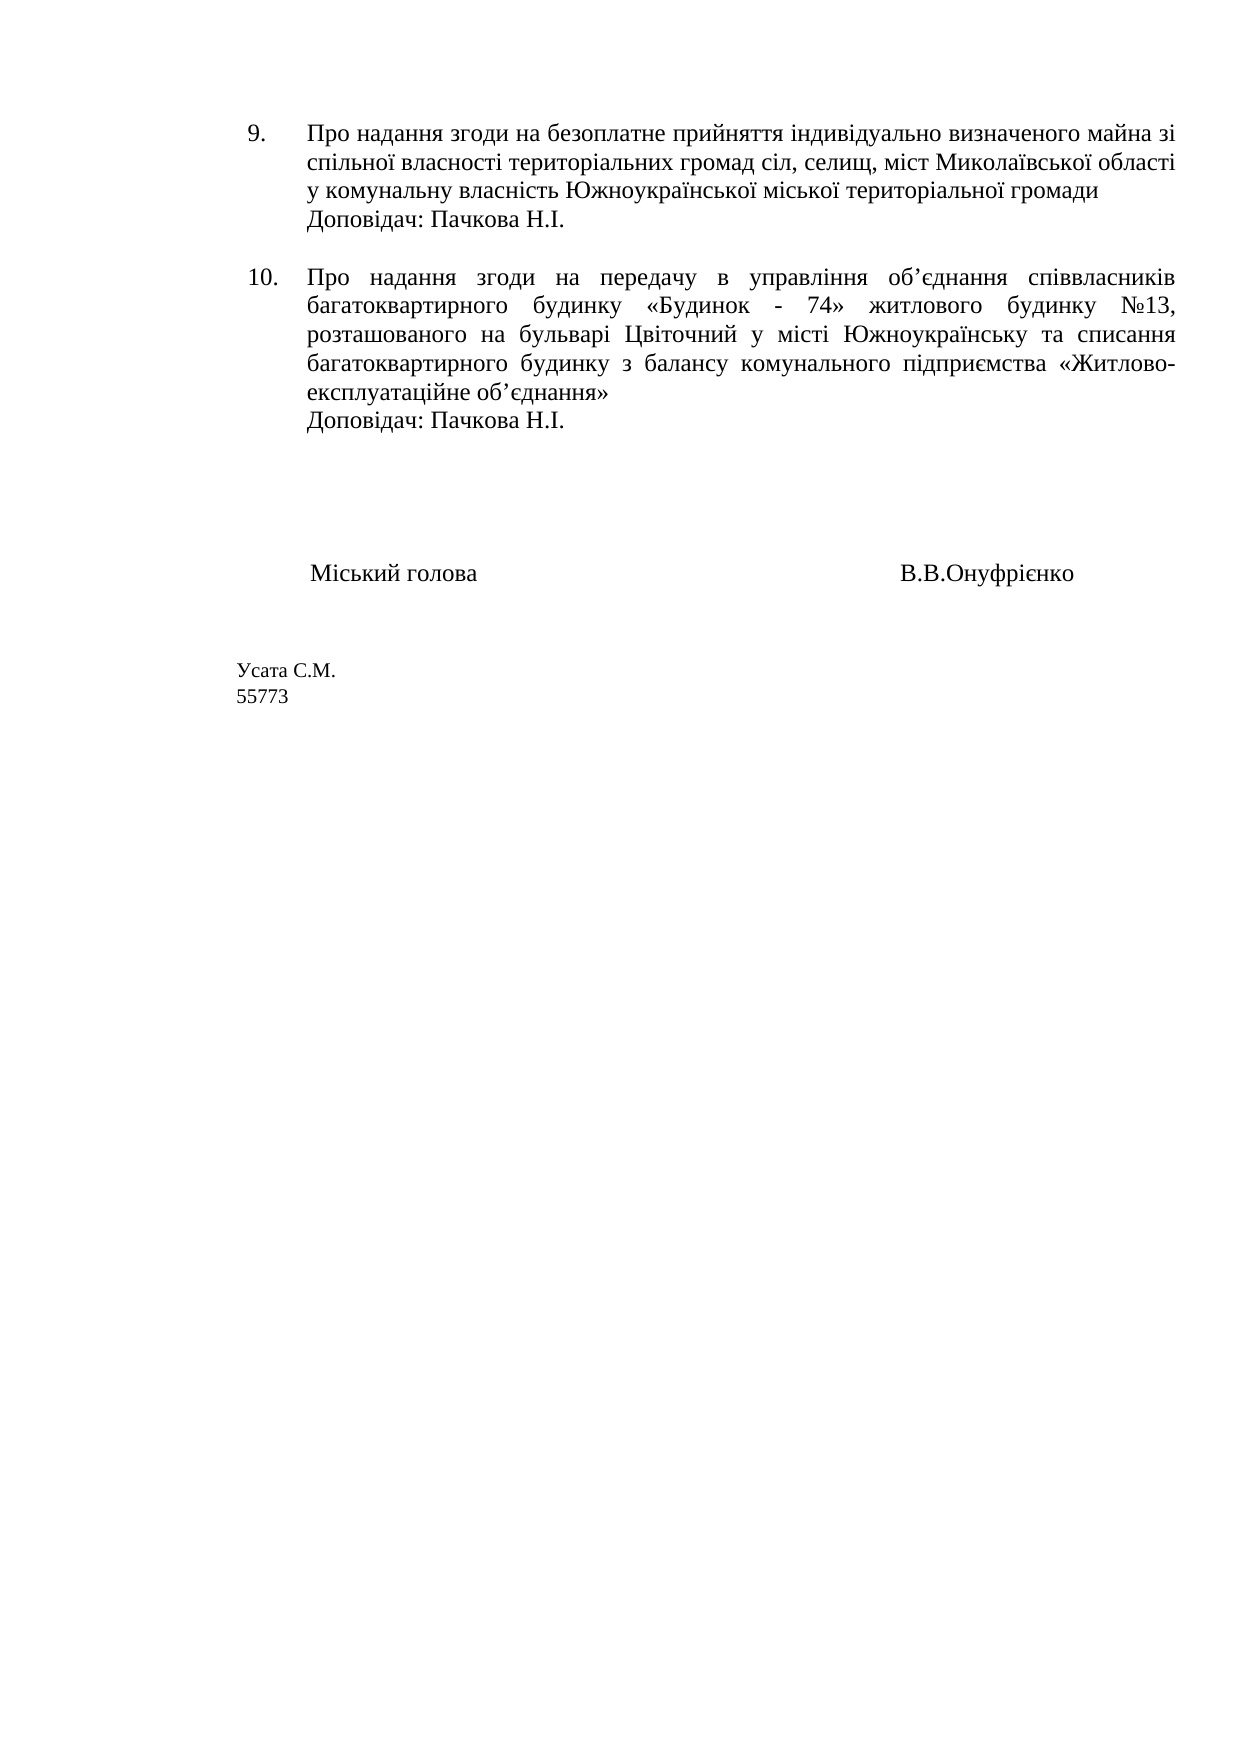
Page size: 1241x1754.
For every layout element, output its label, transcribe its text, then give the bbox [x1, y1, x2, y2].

text 55773 [236, 684, 1152, 708]
table_cell [236, 118, 295, 262]
text Усата С.М. [236, 658, 1152, 682]
text Міський голова В.В.Онуфрієнко [236, 558, 1152, 587]
table_cell Про надання згоди на безоплатне прийняття індивідуально визначеного майна зі спільної власності територіальних громад сіл, селищ, міст Миколаївської області у комунальну власність Южноукраїнської міської територіальної громади Доповідач: Пачкова Н.І. [295, 118, 1195, 262]
table_cell [236, 262, 295, 463]
table_cell Про надання згоди на передачу в управління об’єднання співвласників багатоквартирного будинку «Будинок - 74» житлового будинку №13, розташованого на бульварі Цвіточний у місті Южноукраїнську та списання багатоквартирного будинку з балансу комунального підприємства «Житлово-експлуатаційне об’єднання» Доповідач: Пачкова Н.І. [295, 262, 1195, 463]
